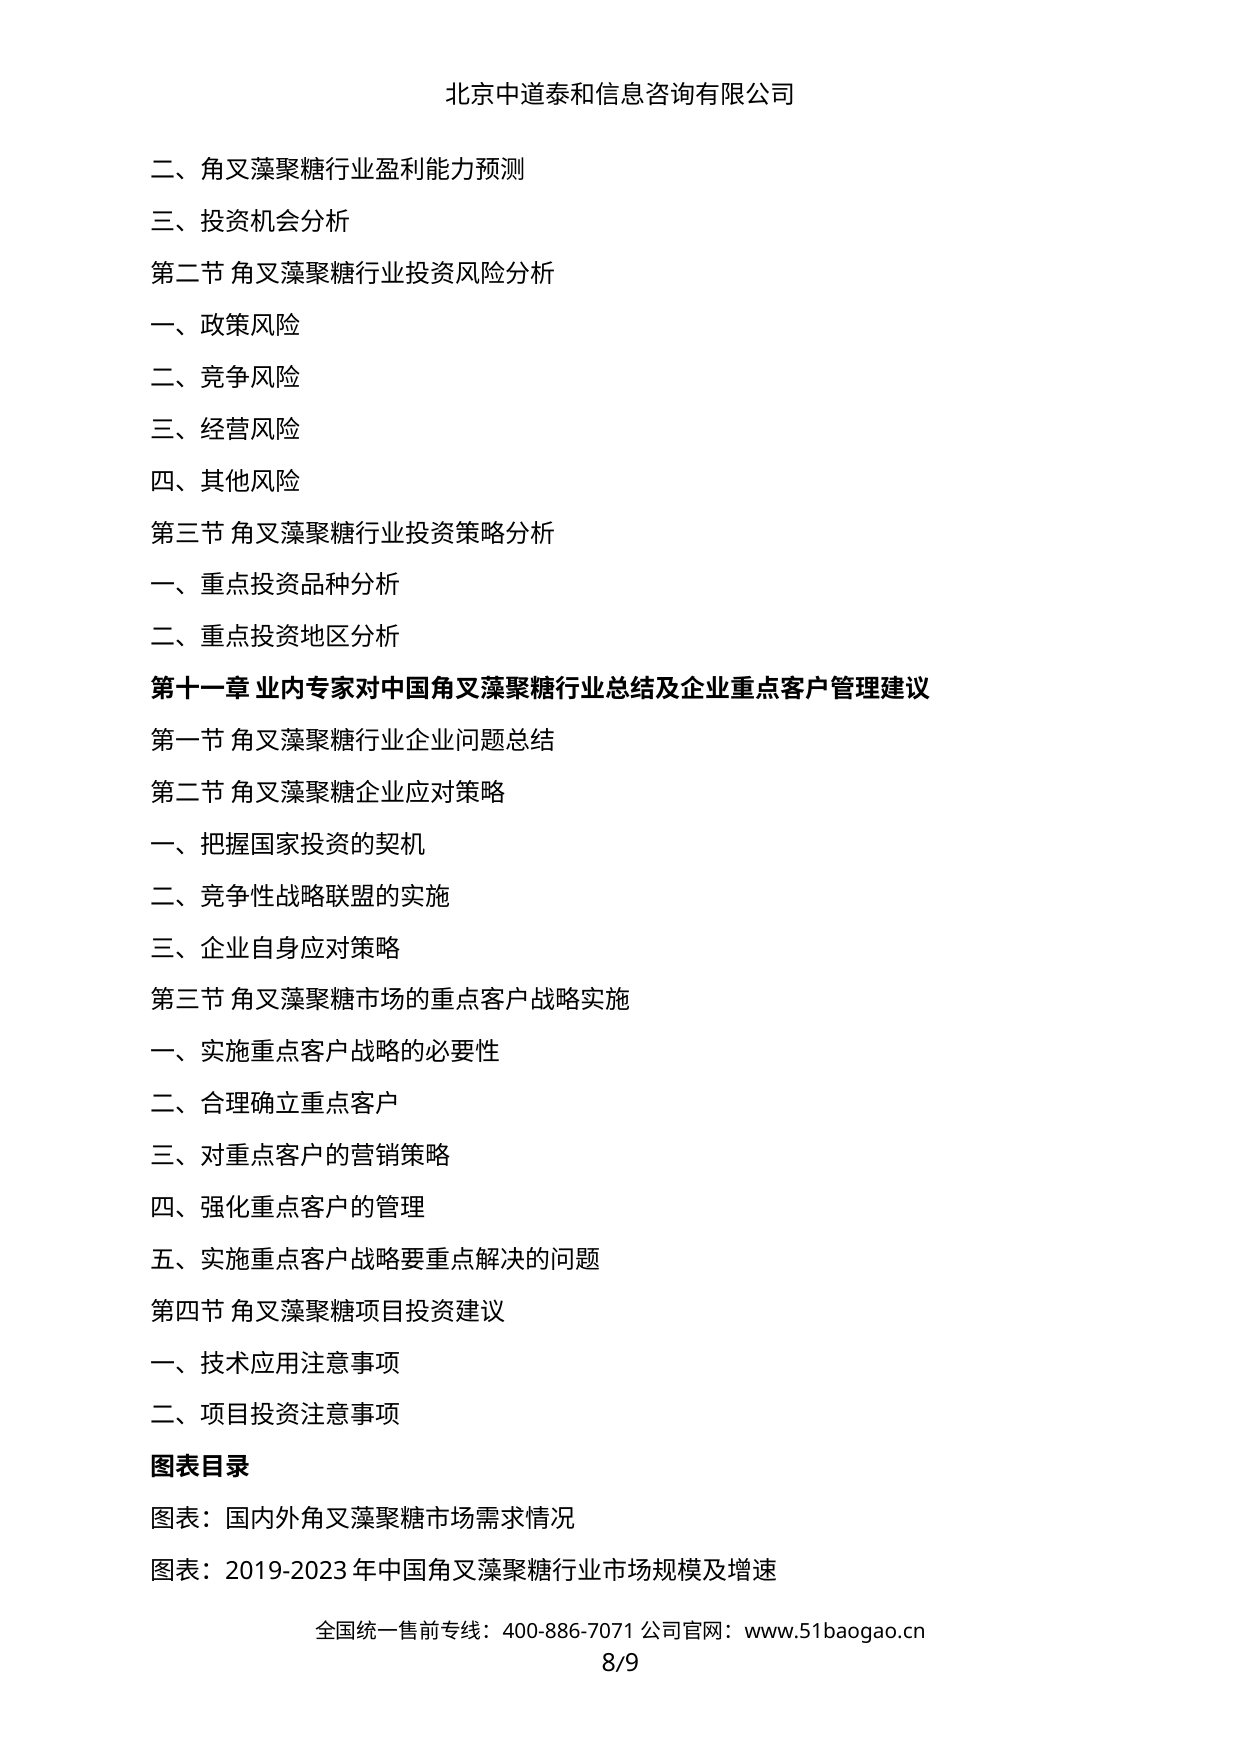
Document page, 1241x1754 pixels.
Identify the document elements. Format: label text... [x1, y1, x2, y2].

text 三、经营风险 [150, 409, 1090, 446]
text 图表目录 [150, 1447, 1090, 1483]
text 一、把握国家投资的契机 [150, 824, 1090, 861]
text 第三节 角叉藻聚糖行业投资策略分析 [150, 513, 1090, 549]
text 四、强化重点客户的管理 [150, 1187, 1090, 1224]
text 一、实施重点客户战略的必要性 [150, 1032, 1090, 1068]
text 二、竞争风险 [150, 357, 1090, 394]
text 二、重点投资地区分析 [150, 617, 1090, 653]
text 二、角叉藻聚糖行业盈利能力预测 [150, 150, 1090, 186]
text 图表：2019-2023年中国角叉藻聚糖行业市场规模及增速 [150, 1551, 1090, 1587]
text 第二节 角叉藻聚糖行业投资风险分析 [150, 254, 1090, 290]
text 第四节 角叉藻聚糖项目投资建议 [150, 1291, 1090, 1327]
text 图表：国内外角叉藻聚糖市场需求情况 [150, 1499, 1090, 1535]
text 二、竞争性战略联盟的实施 [150, 876, 1090, 912]
text 一、政策风险 [150, 306, 1090, 342]
text 第三节 角叉藻聚糖市场的重点客户战略实施 [150, 980, 1090, 1016]
text 第二节 角叉藻聚糖企业应对策略 [150, 772, 1090, 809]
text 第一节 角叉藻聚糖行业企业问题总结 [150, 721, 1090, 757]
text 第十一章 业内专家对中国角叉藻聚糖行业总结及企业重点客户管理建议 [150, 669, 1090, 705]
text 五、实施重点客户战略要重点解决的问题 [150, 1239, 1090, 1276]
text 三、企业自身应对策略 [150, 928, 1090, 964]
text 四、其他风险 [150, 461, 1090, 497]
text 三、对重点客户的营销策略 [150, 1136, 1090, 1172]
text 二、项目投资注意事项 [150, 1395, 1090, 1431]
text 一、重点投资品种分析 [150, 565, 1090, 601]
text 三、投资机会分析 [150, 202, 1090, 238]
text 二、合理确立重点客户 [150, 1084, 1090, 1120]
text 一、技术应用注意事项 [150, 1343, 1090, 1379]
